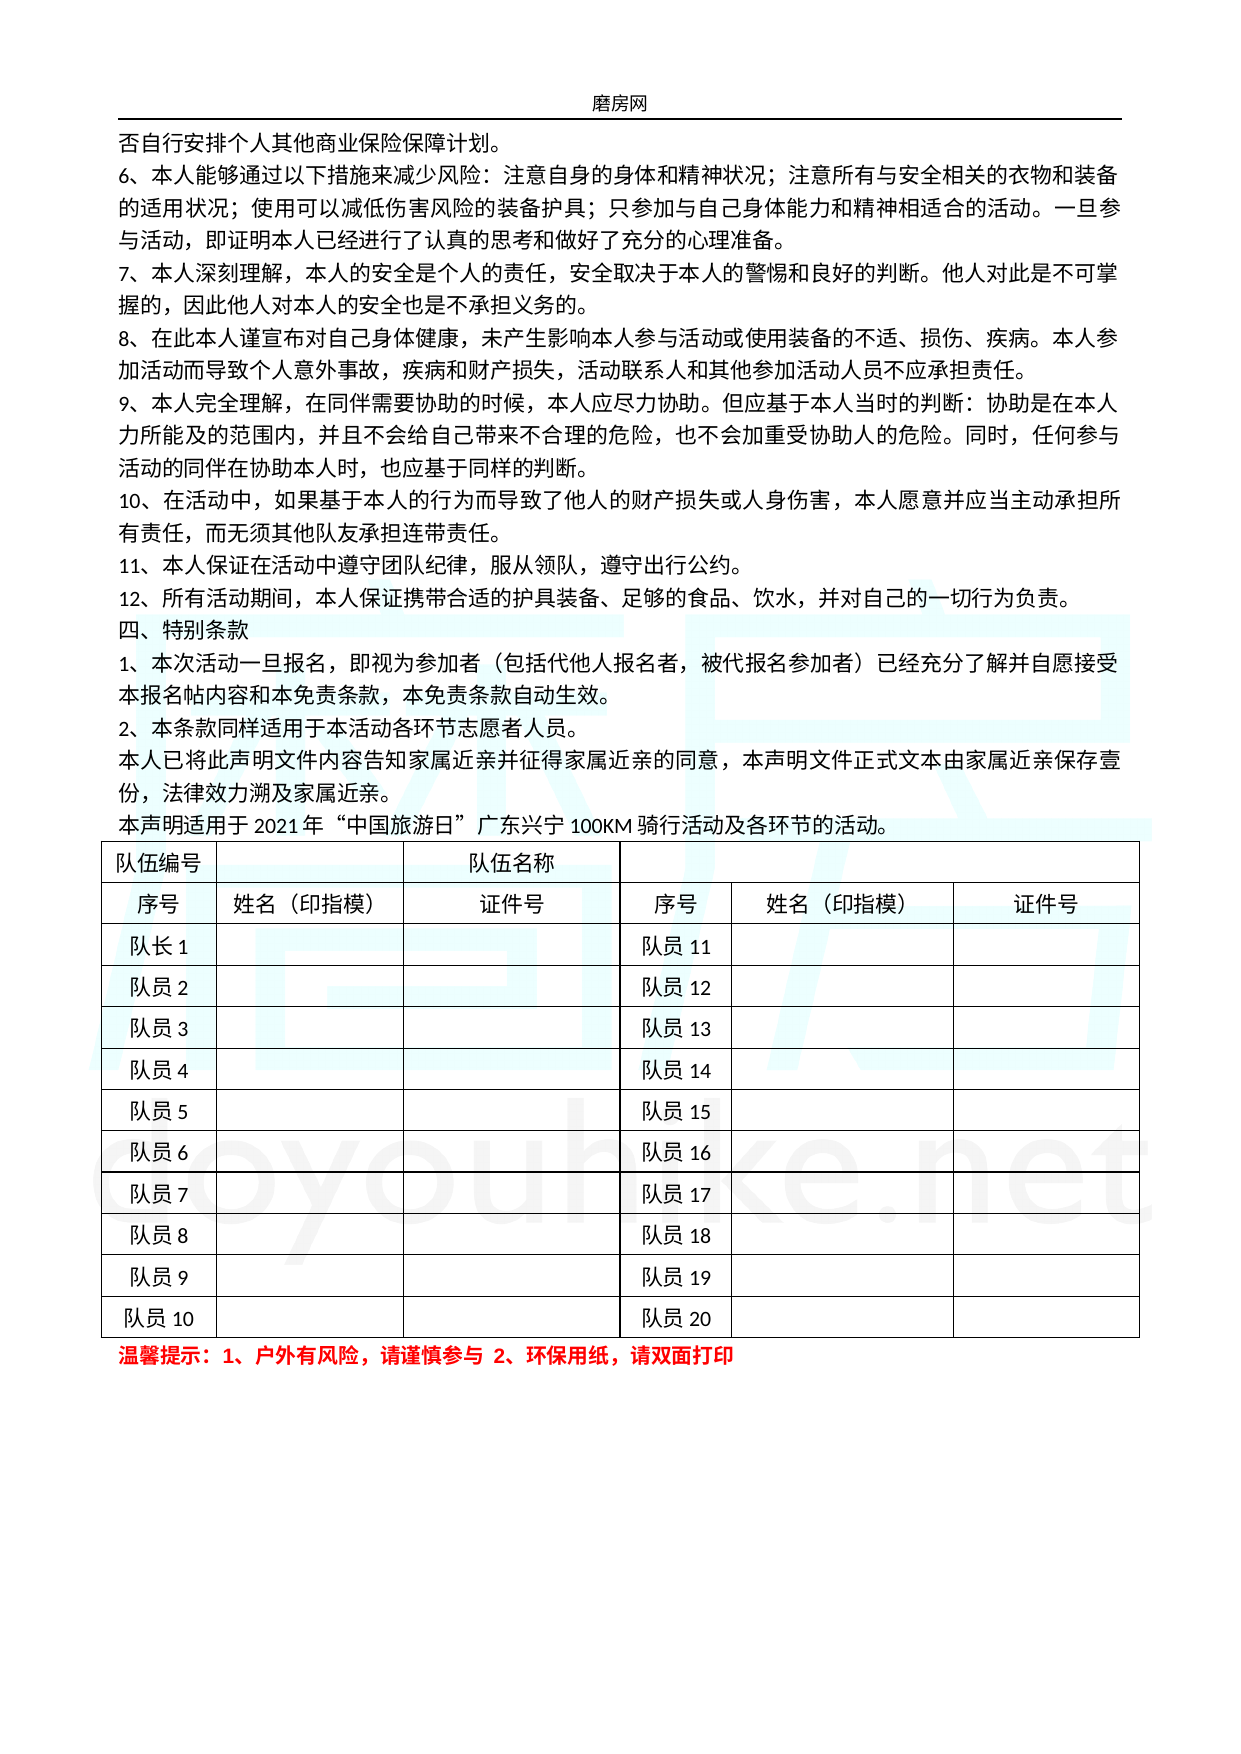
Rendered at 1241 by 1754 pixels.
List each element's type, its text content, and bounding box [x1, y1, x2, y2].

table_cell [217, 1007, 403, 1047]
table_cell [954, 966, 1139, 1006]
table_cell [217, 1131, 403, 1171]
text 1、本次活动一旦报名，即视为参加者（包括代他人报名者，被代报名参加者）已经充分了解并自愿接受本报名帖内容和本免责条款，本免责条款自动生效。 [118, 646, 1122, 711]
table_cell [732, 966, 953, 1006]
table_cell [404, 966, 619, 1006]
text 温馨提示：1、户外有风险，请谨慎参与 2、环保用纸，请双面打印 [118, 1338, 1122, 1370]
table_cell [404, 1090, 619, 1130]
table_cell 队员10 [102, 1297, 216, 1337]
table_cell 证件号 [954, 883, 1139, 923]
table_cell 队员18 [621, 1214, 731, 1254]
table_cell 队员13 [621, 1007, 731, 1047]
table_cell 队员14 [621, 1049, 731, 1089]
text 10、在活动中，如果基于本人的行为而导致了他人的财产损失或人身伤害，本人愿意并应当主动承担所有责任，而无须其他队友承担连带责任。 [118, 483, 1122, 548]
table_cell [954, 1214, 1139, 1254]
table_cell 队员6 [102, 1131, 216, 1171]
table_cell [954, 924, 1139, 965]
table_cell [954, 1255, 1139, 1296]
text 8、在此本人谨宣布对自己身体健康，未产生影响本人参与活动或使用装备的不适、损伤、疾病。本人参加活动而导致个人意外事故，疾病和财产损失，活动联系人和其他参加活动人员不应承担责任。 [118, 321, 1122, 386]
table_cell [217, 1173, 403, 1213]
table_cell [404, 924, 619, 965]
table_cell [404, 1297, 619, 1337]
text 9、本人完全理解，在同伴需要协助的时候，本人应尽力协助。但应基于本人当时的判断：协助是在本人力所能及的范围内，并且不会给自己带来不合理的危险，也不会加重受协助人的危险。同时，任何参与活动的同伴在协助本人时，也应基于同样的判断。 [118, 386, 1122, 483]
table_cell [732, 1131, 953, 1171]
table_cell 队长1 [102, 924, 216, 965]
text 本声明适用于2021年“中国旅游日”广东兴宁100KM骑行活动及各环节的活动。 [118, 808, 1122, 841]
table_cell [732, 1255, 953, 1296]
table_cell 姓名（印指模） [732, 883, 953, 923]
text 四、特别条款 [118, 613, 1122, 646]
table_header 队伍名称 [404, 842, 619, 882]
table_cell 队员5 [102, 1090, 216, 1130]
table_cell [217, 1090, 403, 1130]
table_cell [732, 1173, 953, 1213]
table_cell [732, 924, 953, 965]
table_cell [732, 1007, 953, 1047]
table_cell 序号 [102, 883, 216, 923]
table_cell [954, 1131, 1139, 1171]
table_cell 队员19 [621, 1255, 731, 1296]
table_cell 队员7 [102, 1173, 216, 1213]
table_cell 队员15 [621, 1090, 731, 1130]
table_cell [404, 1214, 619, 1254]
table_cell [217, 924, 403, 965]
table_cell 队员8 [102, 1214, 216, 1254]
text 6、本人能够通过以下措施来减少风险：注意自身的身体和精神状况；注意所有与安全相关的衣物和装备的适用状况；使用可以减低伤害风险的装备护具；只参加与自己身体能力和精神相适合的活动。一旦参与活动，即证明本人已经进行了认真的思考和做好了充分的心理准备。 [118, 158, 1122, 256]
text 7、本人深刻理解，本人的安全是个人的责任，安全取决于本人的警惕和良好的判断。他人对此是不可掌握的，因此他人对本人的安全也是不承担义务的。 [118, 256, 1122, 321]
table_cell [732, 1049, 953, 1089]
table_header 队伍编号 [102, 842, 216, 882]
table_cell 姓名（印指模） [217, 883, 403, 923]
table_cell [404, 1255, 619, 1296]
table_cell 队员3 [102, 1007, 216, 1047]
table_cell [217, 966, 403, 1006]
table_cell [732, 1090, 953, 1130]
table_cell [217, 1214, 403, 1254]
table_cell [954, 1007, 1139, 1047]
table_cell [404, 1049, 619, 1089]
table_cell [217, 1255, 403, 1296]
table_header [621, 842, 1139, 882]
table_cell [954, 1173, 1139, 1213]
table_cell 队员2 [102, 966, 216, 1006]
table_cell [732, 1214, 953, 1254]
table_cell 队员9 [102, 1255, 216, 1296]
table_cell [954, 1049, 1139, 1089]
table_cell [404, 1173, 619, 1213]
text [118, 126, 1122, 158]
text 11、本人保证在活动中遵守团队纪律，服从领队，遵守出行公约。 [118, 548, 1122, 581]
table_cell 队员16 [621, 1131, 731, 1171]
text 本人已将此声明文件内容告知家属近亲并征得家属近亲的同意，本声明文件正式文本由家属近亲保存壹份，法律效力溯及家属近亲。 [118, 743, 1122, 808]
table_cell 队员12 [621, 966, 731, 1006]
table_cell [954, 1090, 1139, 1130]
text 2、本条款同样适用于本活动各环节志愿者人员。 [118, 711, 1122, 743]
table_cell 队员4 [102, 1049, 216, 1089]
table_cell [404, 1131, 619, 1171]
table_cell 队员11 [621, 924, 731, 965]
table_cell 队员20 [621, 1297, 731, 1337]
table_cell [217, 1297, 403, 1337]
table_cell [217, 1049, 403, 1089]
table_cell 队员17 [621, 1173, 731, 1213]
table_cell [404, 1007, 619, 1047]
table_cell 证件号 [404, 883, 619, 923]
table_header [217, 842, 403, 882]
table_cell 序号 [621, 883, 731, 923]
table_cell [954, 1297, 1139, 1337]
table_cell [732, 1297, 953, 1337]
text 12、所有活动期间，本人保证携带合适的护具装备、足够的食品、饮水，并对自己的一切行为负责。 [118, 581, 1122, 613]
